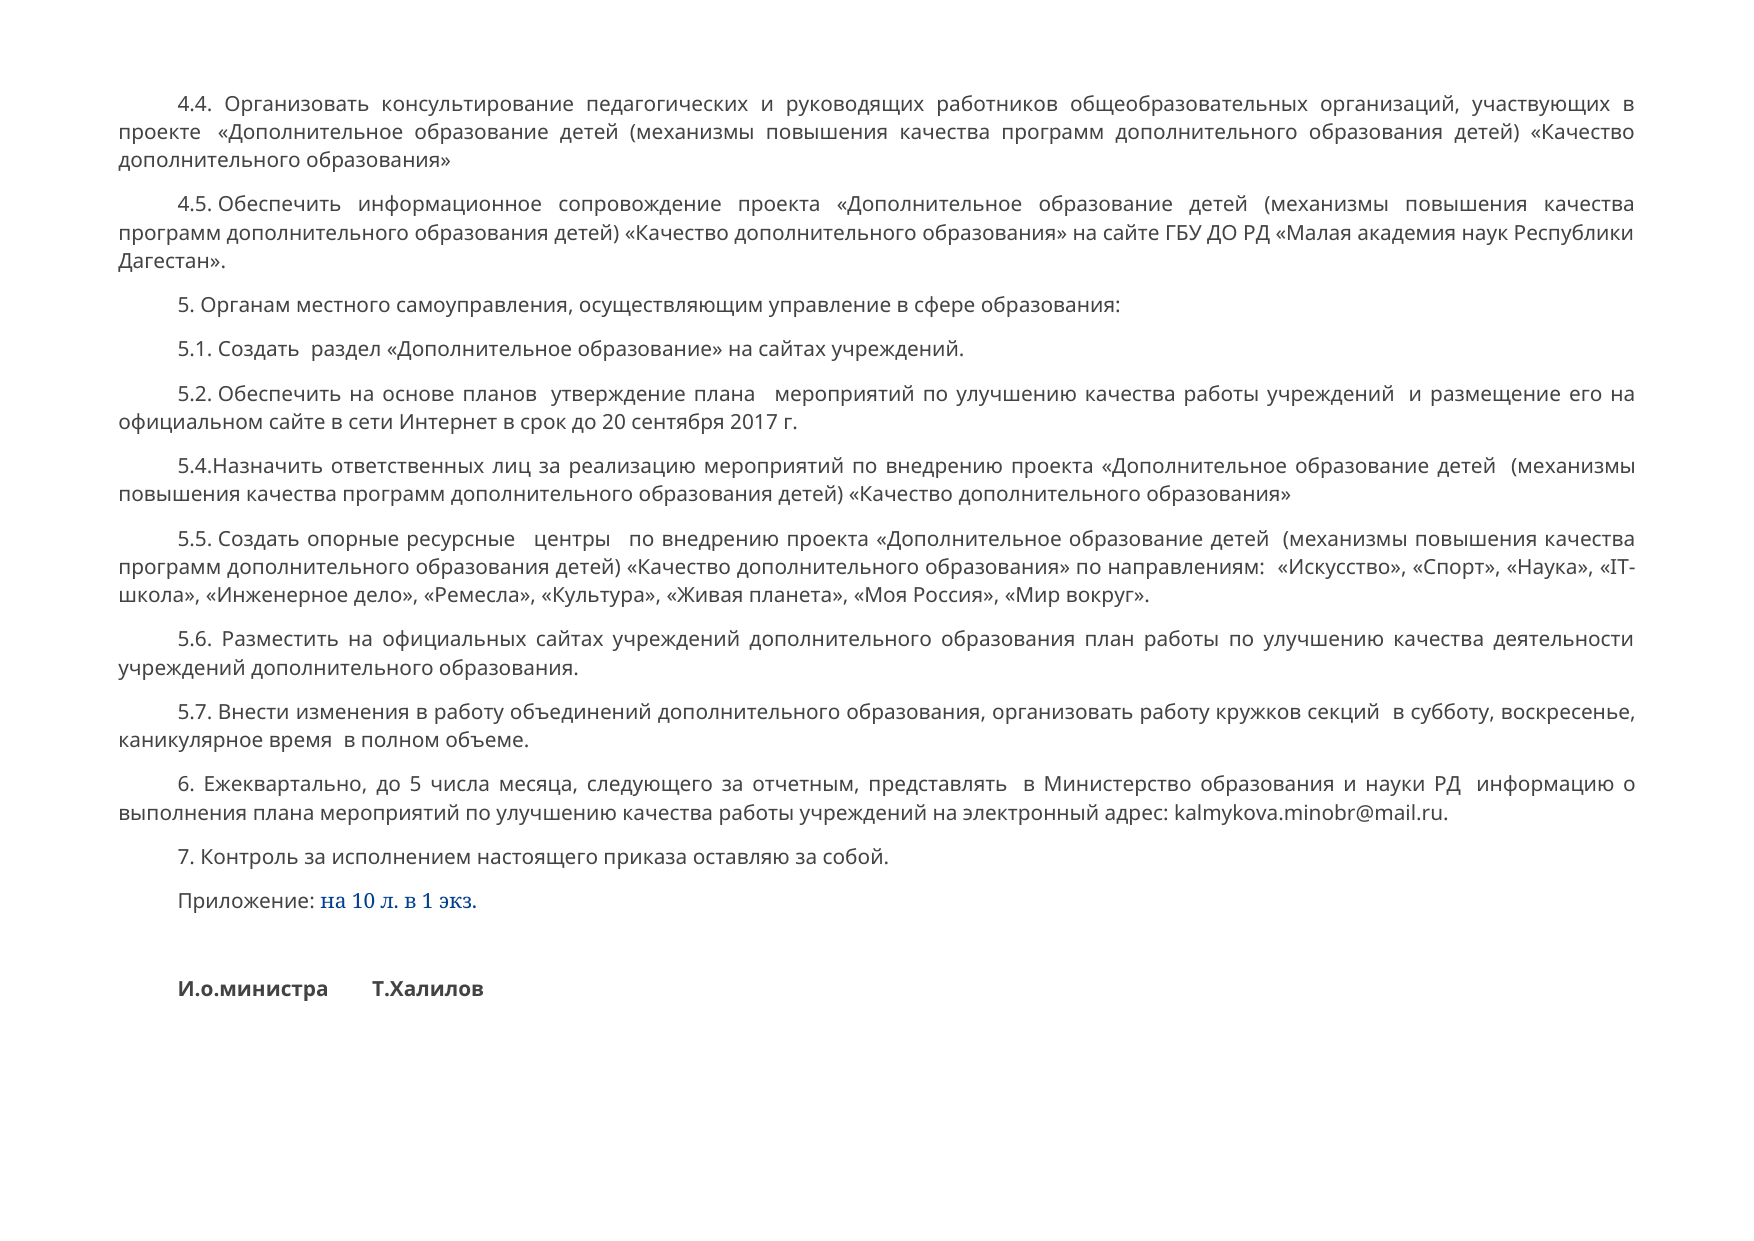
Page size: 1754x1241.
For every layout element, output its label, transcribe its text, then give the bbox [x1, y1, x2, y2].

text 5.6. Разместить на официальных сайтах учреждений дополнительного образования план работы по улучшению качества деятельности учреждений дополнительного образования. [118, 624, 1636, 681]
text 5.4.Назначить ответственных лиц за реализацию мероприятий по внедрению проекта «Дополнительное образование детей (механизмы повышения качества программ дополнительного образования детей) «Качество дополнительного образования» [118, 451, 1636, 508]
text 7. Контроль за исполнением настоящего приказа оставляю за собой. [118, 842, 1636, 871]
text 5.7. Внести изменения в работу объединений дополнительного образования, организовать работу кружков секций в субботу, воскресенье, каникулярное время в полном объеме. [118, 697, 1636, 754]
text И.о.министра Т.Халилов [118, 974, 1636, 1003]
text 6. Ежеквартально, до 5 числа месяца, следующего за отчетным, представлять в Министерство образования и науки РД информацию о выполнения плана мероприятий по улучшению качества работы учреждений на электронный адрес: kalmykova.minobr@mail.ru. [118, 769, 1636, 826]
text 4.4. Организовать консультирование педагогических и руководящих работников общеобразовательных организаций, участвующих в проекте «Дополнительное образование детей (механизмы повышения качества программ дополнительного образования детей) «Качество дополнительного образования» [118, 89, 1636, 174]
text 5.2. Обеспечить на основе планов утверждение плана мероприятий по улучшению качества работы учреждений и размещение его на официальном сайте в сети Интернет в срок до 20 сентября 2017 г. [118, 379, 1636, 436]
text 5.5. Создать опорные ресурсные центры по внедрению проекта «Дополнительное образование детей (механизмы повышения качества программ дополнительного образования детей) «Качество дополнительного образования» по направлениям: «Искусство», «Спорт», «Наука», «IT-школа», «Инженерное дело», «Ремесла», «Культура», «Живая планета», «Моя Россия», «Мир вокруг». [118, 524, 1636, 609]
text Приложение: на 10 л. в 1 экз. [118, 886, 1636, 914]
text 4.5. Обеспечить информационное сопровождение проекта «Дополнительное образование детей (механизмы повышения качества программ дополнительного образования детей) «Качество дополнительного образования» на сайте ГБУ ДО РД «Малая академия наук Республики Дагестан». [118, 189, 1636, 275]
text 5. Органам местного самоуправления, осуществляющим управление в сфере образования: [118, 291, 1636, 319]
text 5.1. Создать раздел «Дополнительное образование» на сайтах учреждений. [118, 334, 1636, 363]
